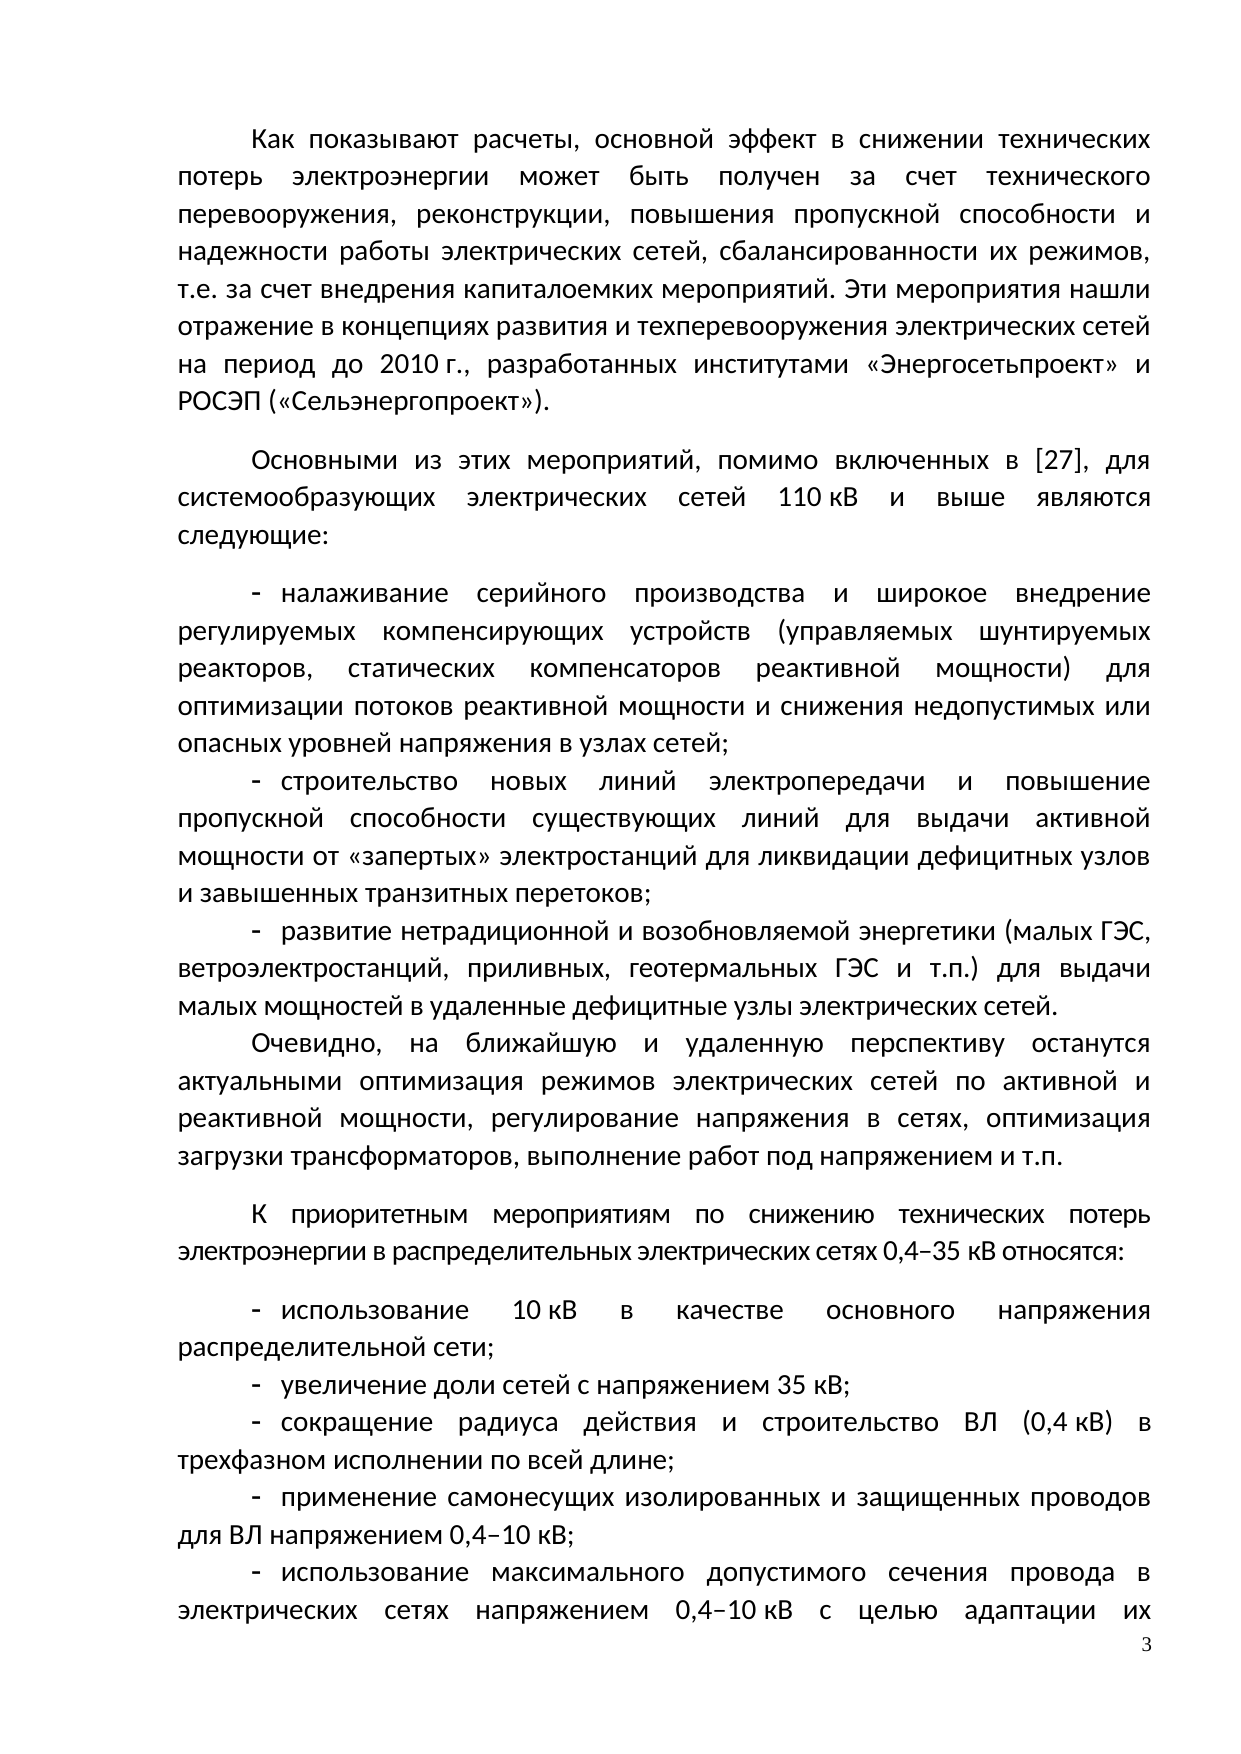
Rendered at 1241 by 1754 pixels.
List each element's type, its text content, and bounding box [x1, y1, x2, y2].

list применение самонесущих изолированных и защищенных проводов для ВЛ напряжением 0,4–10 кВ; [177, 1476, 1152, 1551]
text Как показывают расчеты, основной эффект в снижении технических потерь электроэнергии может быть получен за счет технического перевооружения, реконструкции, повышения пропускной способности и надежности работы электрических сетей, сбалансированности их режимов, т.е. за счет внедрения капиталоемких мероприятий. Эти мероприятия нашли отражение в концепциях развития и техперевооружения электрических сетей на период до 2010 г., разработанных институтами «Энергосетьпроект» и РОСЭП («Сельэнергопроект»). [177, 118, 1152, 418]
list увеличение доли сетей с напряжением 35 кВ; [177, 1364, 1152, 1401]
list использование 10 кВ в качестве основного напряжения распределительной сети; [177, 1289, 1152, 1364]
text К приоритетным мероприятиям по снижению технических потерь электроэнергии в распределительных электрических сетях 0,4–35 кВ относятся: [177, 1193, 1152, 1268]
list налаживание серийного производства и широкое внедрение регулируемых компенсирующих устройств (управляемых шунтируемых реакторов, статических компенсаторов реактивной мощности) для оптимизации потоков реактивной мощности и снижения недопустимых или опасных уровней напряжения в узлах сетей; [177, 572, 1152, 760]
text Основными из этих мероприятий, помимо включенных в [27], для системообразующих электрических сетей 110 кВ и выше являются следующие: [177, 439, 1152, 551]
list сокращение радиуса действия и строительство ВЛ (0,4 кВ) в трехфазном исполнении по всей длине; [177, 1401, 1152, 1476]
list строительство новых линий электропередачи и повышение пропускной способности существующих линий для выдачи активной мощности от «запертых» электростанций для ликвидации дефицитных узлов и завышенных транзитных перетоков; [177, 760, 1152, 910]
list развитие нетрадиционной и возобновляемой энергетики (малых ГЭС, ветроэлектростанций, приливных, геотермальных ГЭС и т.п.) для выдачи малых мощностей в удаленные дефицитные узлы электрических сетей. [177, 910, 1152, 1022]
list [177, 1551, 1152, 1626]
text Очевидно, на ближайшую и удаленную перспективу останутся актуальными оптимизация режимов электрических сетей по активной и реактивной мощности, регулирование напряжения в сетях, оптимизация загрузки трансформаторов, выполнение работ под напряжением и т.п. [177, 1022, 1152, 1172]
